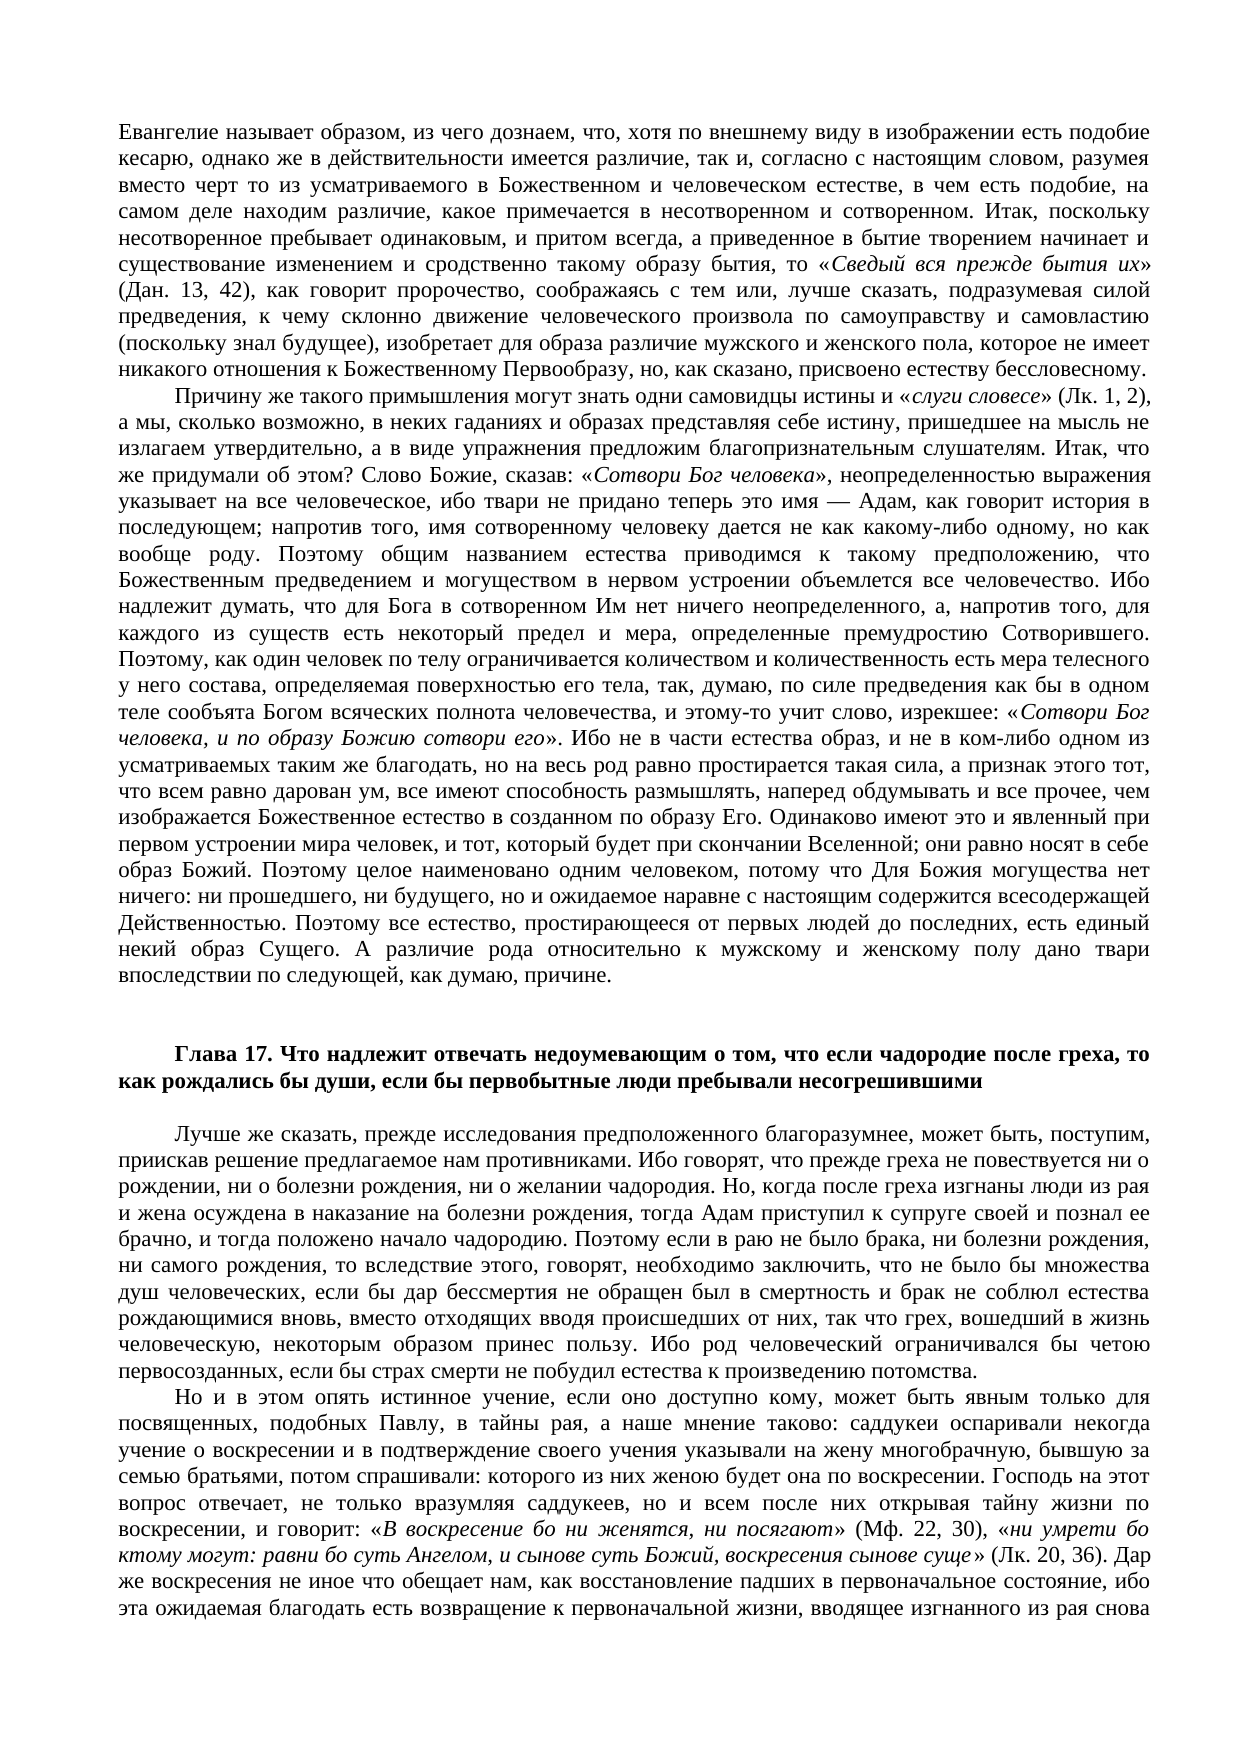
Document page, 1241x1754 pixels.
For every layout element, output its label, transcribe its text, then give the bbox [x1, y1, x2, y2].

text Причину же такого примышления могут знать одни самовидцы истины и «слуги словесе» (Лк. 1, 2), а мы, сколько возможно, в неких гаданиях и образах представляя себе истину, пришедшее на мысль не излагаем утвердительно, а в виде упражнения предложим благопризнательным слушателям. Итак, что же придумали об этом? Слово Божие, сказав: «Сотвори Бог человека», неопределенностью выражения указывает на все человеческое, ибо твари не придано теперь это имя — Адам, как говорит история в последующем; напротив того, имя сотворенному человеку дается не как какому-либо одному, но как вообще роду. Поэтому общим названием естества приводимся к такому предположению, что Божественным предведением и могуществом в нервом устроении объемлется все человечество. Ибо надлежит думать, что для Бога в сотворенном Им нет ничего неопределенного, а, напротив того, для каждого из существ есть некоторый предел и мера, определенные премудростию Сотворившего. Поэтому, как один человек по телу ограничивается количеством и количественность есть мера телесного у него состава, определяемая поверхностью его тела, так, думаю, по силе предведения как бы в одном теле сообъята Богом всяческих полнота человечества, и этому-то учит слово, изрекшее: «Сотвори Бог человека, и по образу Божию сотвори его». Ибо не в части естества образ, и не в ком-либо одном из усматриваемых таким же благодать, но на весь род равно простирается такая сила, а признак этого тот, что всем равно дарован ум, все имеют способность размышлять, наперед обдумывать и все прочее, чем изображается Божественное естество в созданном по образу Его. Одинаково имеют это и явленный при первом устроении мира человек, и тот, который будет при скончании Вселенной; они равно носят в себе образ Божий. Поэтому целое наименовано одним человеком, потому что Для Божия могущества нет ничего: ни прошедшего, ни будущего, но и ожидаемое наравне с настоящим содержится всесодержащей Действенностью. Поэтому все естество, простирающееся от первых людей до последних, есть единый некий образ Сущего. А различие рода относительно к мужскому и женскому полу дано твари впоследствии по следующей, как думаю, причине. [118, 382, 1152, 988]
subtitle Глава 17. Что надлежит отвечать недоумевающим о том, что если чадородие после греха, то как рождались бы души, если бы первобытные люди пребывали несогрешившими [118, 1041, 1152, 1093]
text Лучше же сказать, прежде исследования предположенного благоразумнее, может быть, поступим, приискав решение предлагаемое нам противниками. Ибо говорят, что прежде греха не повествуется ни о рождении, ни о болезни рождения, ни о желании чадородия. Но, когда после греха изгнаны люди из рая и жена осуждена в наказание на болезни рождения, тогда Адам приступил к супруге своей и познал ее брачно, и тогда положено начало чадородию. Поэтому если в раю не было брака, ни болезни рождения, ни самого рождения, то вследствие этого, говорят, необходимо заключить, что не было бы множества душ человеческих, если бы дар бессмертия не обращен был в смертность и брак не соблюл естества рождающимися вновь, вместо отходящих вводя происшедших от них, так что грех, вошедший в жизнь человеческую, некоторым образом принес пользу. Ибо род человеческий ограничивался бы четою первосозданных, если бы страх смерти не побудил естества к произведению потомства. [118, 1119, 1152, 1383]
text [118, 118, 1152, 382]
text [118, 1383, 1152, 1620]
